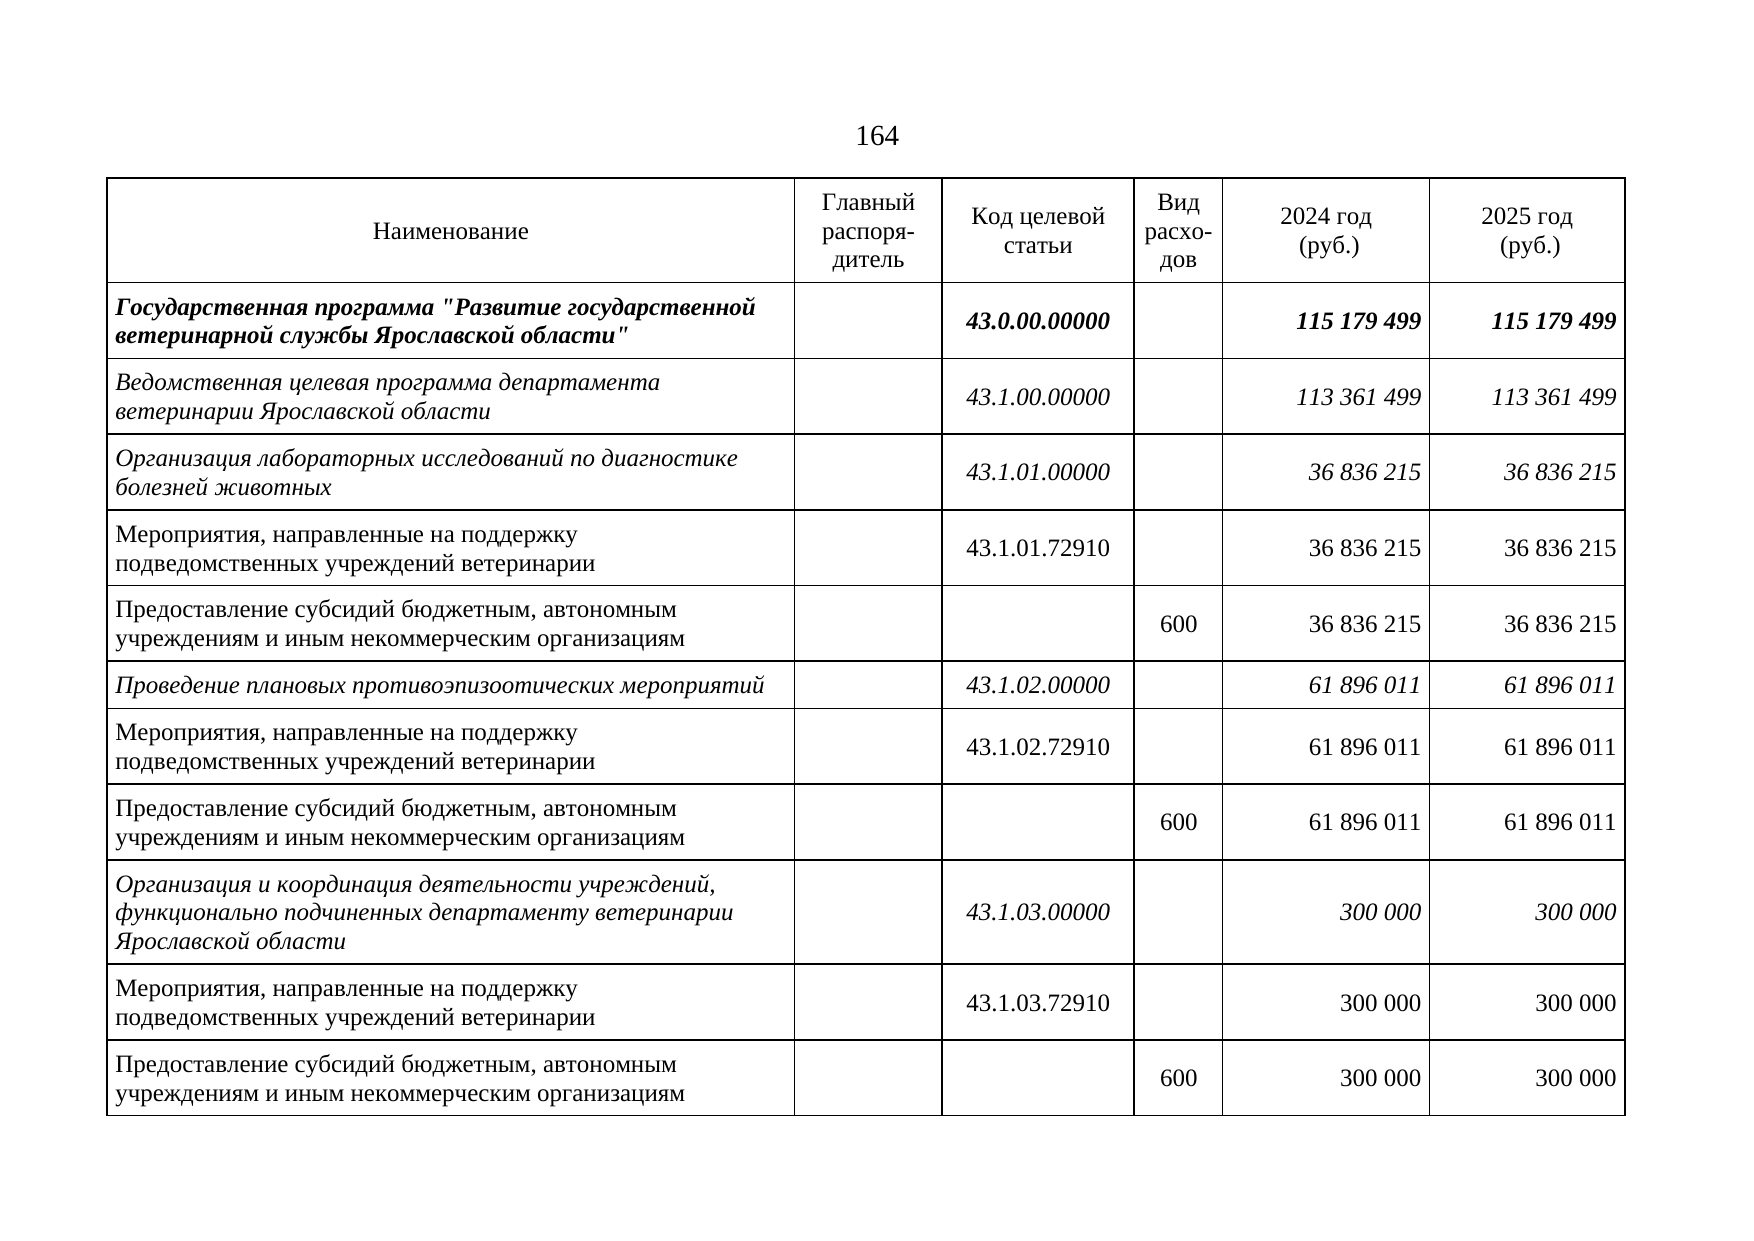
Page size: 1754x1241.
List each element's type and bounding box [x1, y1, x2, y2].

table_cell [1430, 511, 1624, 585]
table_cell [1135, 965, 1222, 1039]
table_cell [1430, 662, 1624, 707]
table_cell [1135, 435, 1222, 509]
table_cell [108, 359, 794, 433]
table_header [795, 179, 941, 282]
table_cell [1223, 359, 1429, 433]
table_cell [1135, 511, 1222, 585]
table_header [1223, 179, 1429, 282]
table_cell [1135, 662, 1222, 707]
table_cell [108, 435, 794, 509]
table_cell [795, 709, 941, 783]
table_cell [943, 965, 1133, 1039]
table_header [108, 179, 794, 282]
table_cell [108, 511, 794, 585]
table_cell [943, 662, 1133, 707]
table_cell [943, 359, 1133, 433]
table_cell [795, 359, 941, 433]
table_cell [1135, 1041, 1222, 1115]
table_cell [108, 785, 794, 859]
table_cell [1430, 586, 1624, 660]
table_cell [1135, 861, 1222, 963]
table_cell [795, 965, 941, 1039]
table_header [1135, 179, 1222, 282]
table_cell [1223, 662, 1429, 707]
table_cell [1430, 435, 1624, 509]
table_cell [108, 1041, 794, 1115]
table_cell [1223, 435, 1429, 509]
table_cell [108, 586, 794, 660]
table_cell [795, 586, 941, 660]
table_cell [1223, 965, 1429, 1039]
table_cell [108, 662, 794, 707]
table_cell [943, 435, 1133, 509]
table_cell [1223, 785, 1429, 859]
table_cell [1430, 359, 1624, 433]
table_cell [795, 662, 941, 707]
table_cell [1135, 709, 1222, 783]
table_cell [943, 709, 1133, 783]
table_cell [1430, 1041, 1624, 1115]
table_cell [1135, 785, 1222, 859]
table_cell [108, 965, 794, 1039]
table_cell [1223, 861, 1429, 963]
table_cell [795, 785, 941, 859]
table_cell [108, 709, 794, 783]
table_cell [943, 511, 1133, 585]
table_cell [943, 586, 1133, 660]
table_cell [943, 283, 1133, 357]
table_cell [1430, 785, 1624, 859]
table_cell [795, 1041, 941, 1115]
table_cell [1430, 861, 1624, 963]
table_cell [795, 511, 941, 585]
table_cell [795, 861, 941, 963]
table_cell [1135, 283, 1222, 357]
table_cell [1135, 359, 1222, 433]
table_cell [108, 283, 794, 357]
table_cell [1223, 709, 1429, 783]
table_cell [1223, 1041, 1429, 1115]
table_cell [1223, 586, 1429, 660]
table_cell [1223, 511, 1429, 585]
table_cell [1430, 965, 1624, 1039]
table_header [1430, 179, 1624, 282]
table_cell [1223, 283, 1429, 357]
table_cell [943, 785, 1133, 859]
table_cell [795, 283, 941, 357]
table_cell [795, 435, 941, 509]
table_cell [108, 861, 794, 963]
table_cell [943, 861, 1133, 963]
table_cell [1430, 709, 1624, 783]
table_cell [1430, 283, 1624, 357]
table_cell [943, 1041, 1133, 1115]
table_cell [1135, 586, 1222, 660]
table_header [943, 179, 1133, 282]
